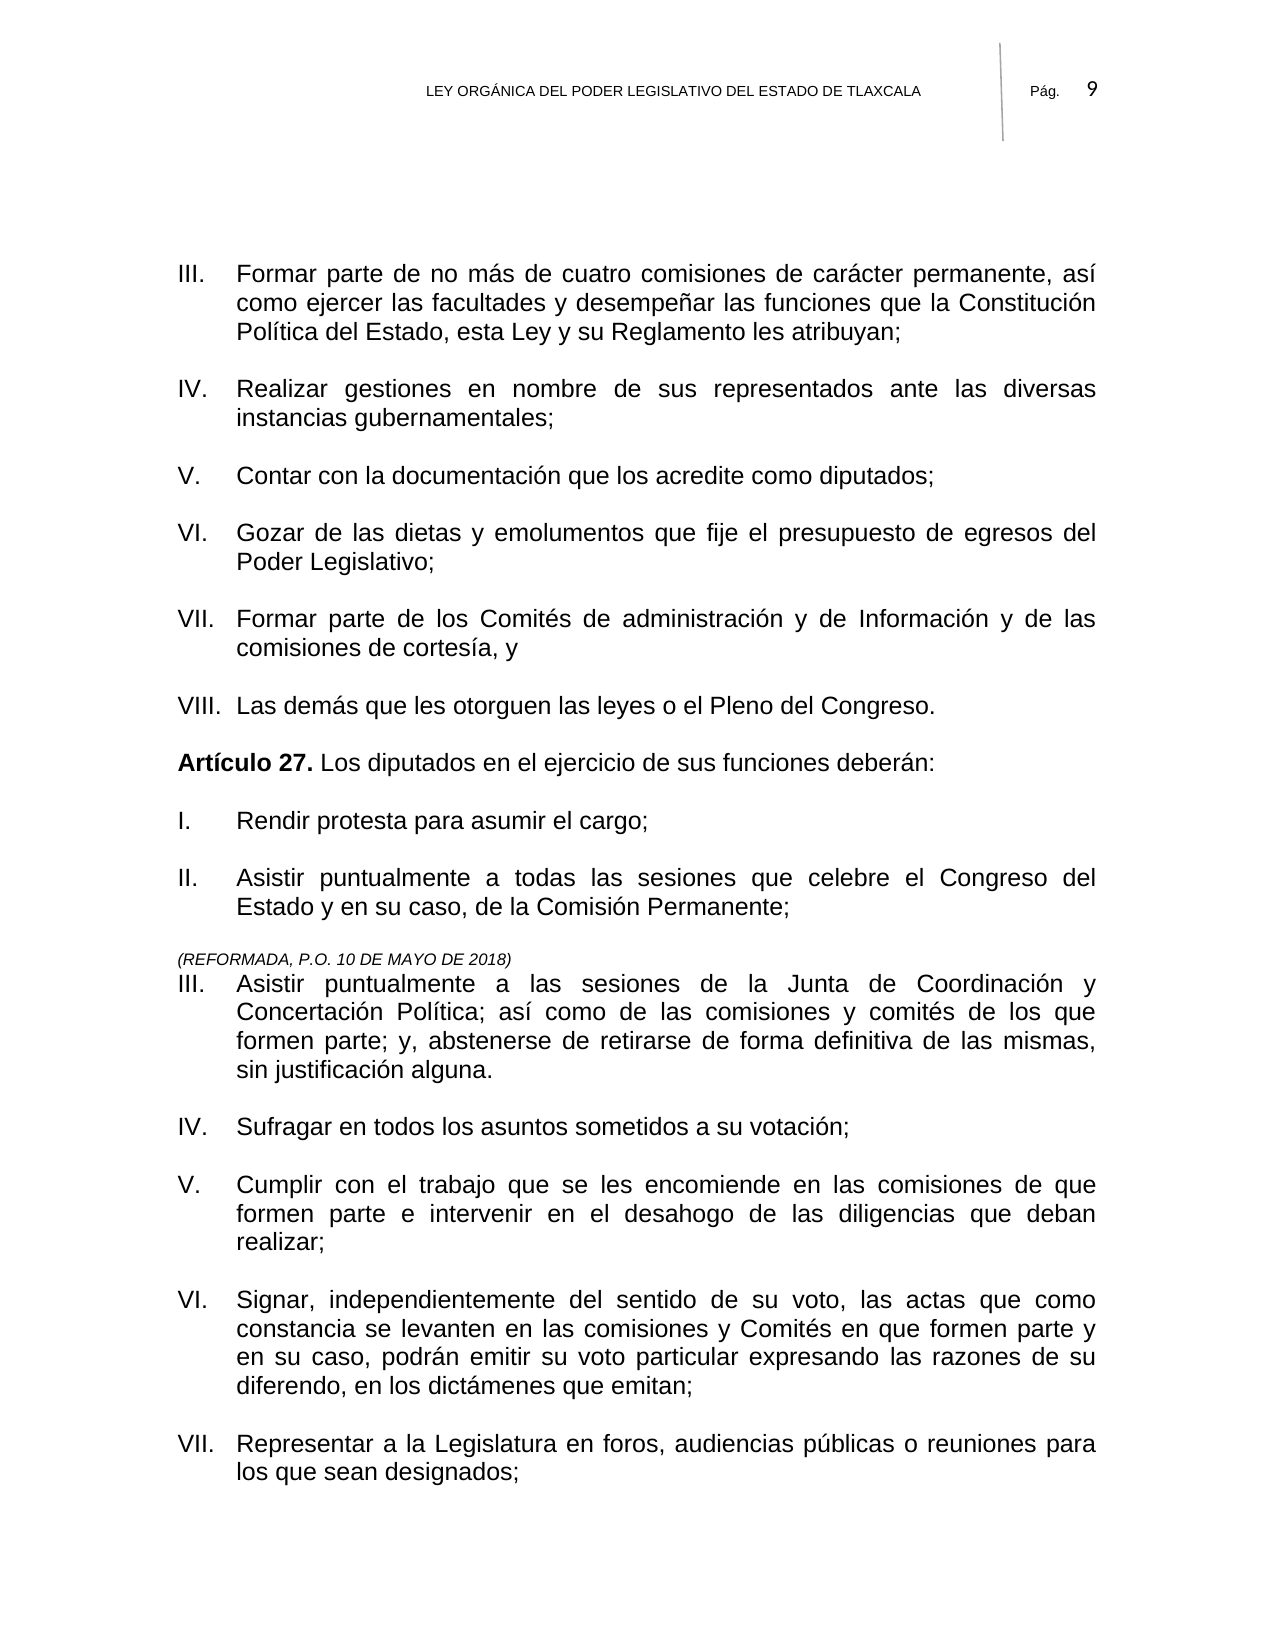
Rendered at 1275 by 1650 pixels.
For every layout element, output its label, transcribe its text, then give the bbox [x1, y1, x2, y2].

text V. Cumplir con el trabajo que se les encomiende en las comisiones de que formen parte e intervenir en el desahogo de las diligencias que deban realizar; [177, 1170, 1098, 1256]
text IV. Realizar gestiones en nombre de sus representados ante las diversas instancias gubernamentales; [177, 374, 1098, 432]
text V. Contar con la documentación que los acredite como diputados; [177, 461, 1098, 489]
text II. Asistir puntualmente a todas las sesiones que celebre el Congreso del Estado y en su caso, de la Comisión Permanente; [177, 863, 1098, 921]
text I. Rendir protesta para asumir el cargo; [177, 806, 1098, 834]
text VI. Gozar de las dietas y emolumentos que fije el presupuesto de egresos del Poder Legislativo; [177, 518, 1098, 576]
text Artículo 27. Los diputados en el ejercicio de sus funciones deberán: [177, 748, 1098, 777]
text VIII. Las demás que les otorguen las leyes o el Pleno del Congreso. [177, 691, 1098, 719]
text III. Asistir puntualmente a las sesiones de la Junta de Coordinación y Concertación Política; así como de las comisiones y comités de los que formen parte; y, abstenerse de retirarse de forma definitiva de las mismas, sin justificación alguna. [177, 969, 1098, 1084]
text VI. Signar, independientemente del sentido de su voto, las actas que como constancia se levanten en las comisiones y Comités en que formen parte y en su caso, podrán emitir su voto particular expresando las razones de su diferendo, en los dictámenes que emitan; [177, 1285, 1098, 1400]
text VII. Formar parte de los Comités de administración y de Información y de las comisiones de cortesía, y [177, 604, 1098, 662]
text VII. Representar a la Legislatura en foros, audiencias públicas o reuniones para los que sean designados; [177, 1429, 1098, 1486]
text III. Formar parte de no más de cuatro comisiones de carácter permanente, así como ejercer las facultades y desempeñar las funciones que la Constitución Política del Estado, esta Ley y su Reglamento les atribuyan; [177, 259, 1098, 346]
text (REFORMADA, P.O. 10 DE MAYO DE 2018) [177, 949, 1098, 969]
text IV. Sufragar en todos los asuntos sometidos a su votación; [177, 1112, 1098, 1141]
